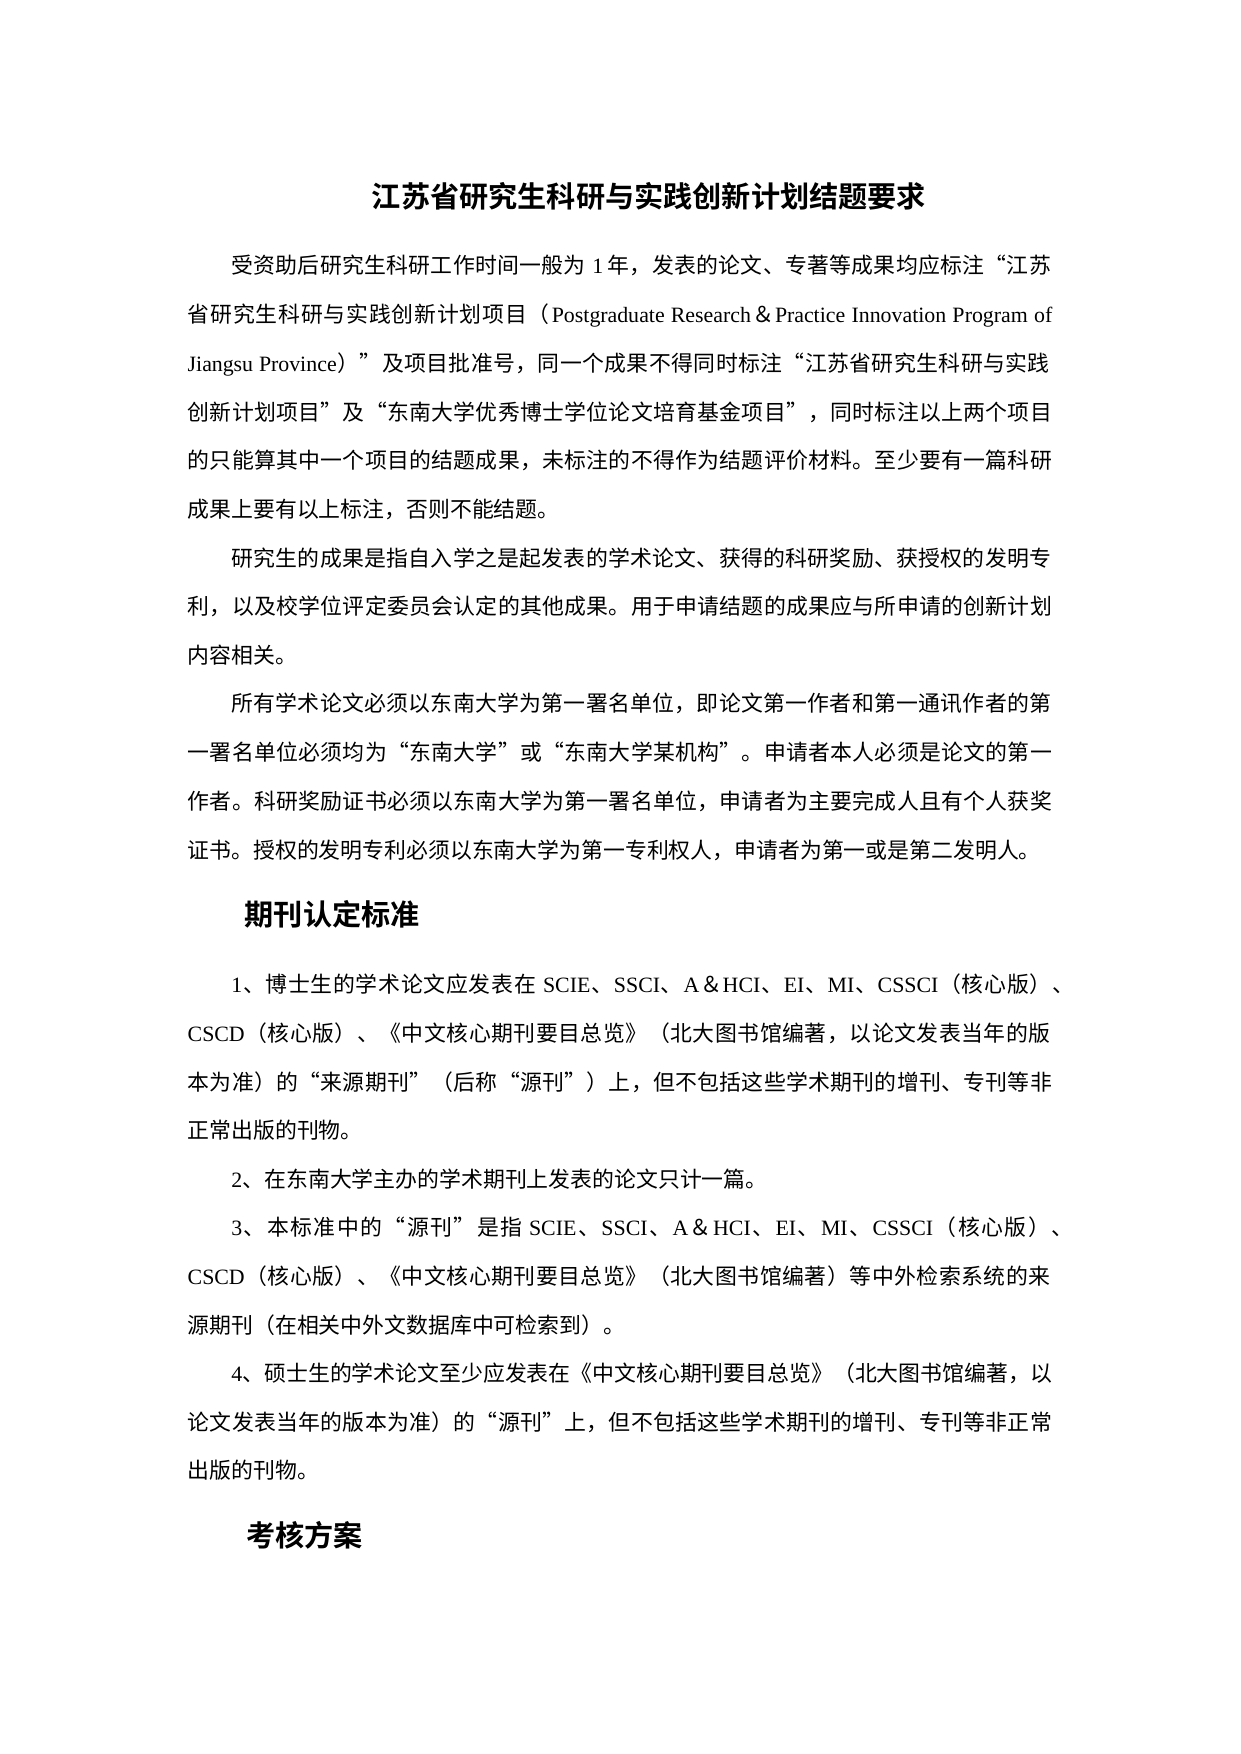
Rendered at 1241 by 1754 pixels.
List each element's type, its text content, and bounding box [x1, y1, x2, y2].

text 2、在东南大学主办的学术期刊上发表的论文只计一篇。 [187, 1161, 1053, 1194]
text 1、博士生的学术论文应发表在 SCIE、SSCI、A＆HCI、EI、MI、CSSCI（核心版）、CSCD（核心版）、《中文核心期刊要目总览》（北大图书馆编著，以论文发表当年的版本为准）的“来源期刊”（后称“源刊”）上，但不包括这些学术期刊的增刊、专刊等非正常出版的刊物。 [187, 967, 1053, 1146]
text 受资助后研究生科研工作时间一般为1年，发表的论文、专著等成果均应标注“江苏省研究生科研与实践创新计划项目（Postgraduate Research＆Practice Innovation Program of Jiangsu Province）”及项目批准号，同一个成果不得同时标注“江苏省研究生科研与实践创新计划项目”及“东南大学优秀博士学位论文培育基金项目”，同时标注以上两个项目的只能算其中一个项目的结题成果，未标注的不得作为结题评价材料。至少要有一篇科研成果上要有以上标注，否则不能结题。 [187, 248, 1053, 524]
text 4、硕士生的学术论文至少应发表在《中文核心期刊要目总览》（北大图书馆编著，以论文发表当年的版本为准）的“源刊”上，但不包括这些学术期刊的增刊、专刊等非正常出版的刊物。 [187, 1356, 1053, 1486]
text 研究生的成果是指自入学之是起发表的学术论文、获得的科研奖励、获授权的发明专利，以及校学位评定委员会认定的其他成果。用于申请结题的成果应与所申请的创新计划内容相关。 [187, 540, 1053, 670]
text 考核方案 [187, 1501, 1053, 1566]
text 江苏省研究生科研与实践创新计划结题要求 [187, 162, 1053, 227]
text 所有学术论文必须以东南大学为第一署名单位，即论文第一作者和第一通讯作者的第一署名单位必须均为“东南大学”或“东南大学某机构”。申请者本人必须是论文的第一作者。科研奖励证书必须以东南大学为第一署名单位，申请者为主要完成人且有个人获奖证书。授权的发明专利必须以东南大学为第一专利权人，申请者为第一或是第二发明人。 [187, 686, 1053, 865]
text 3、本标准中的“源刊”是指SCIE、SSCI、A＆HCI、EI、MI、CSSCI（核心版）、CSCD（核心版）、《中文核心期刊要目总览》（北大图书馆编著）等中外检索系统的来源期刊（在相关中外文数据库中可检索到）。 [187, 1210, 1053, 1340]
text 期刊认定标准 [187, 881, 1053, 946]
